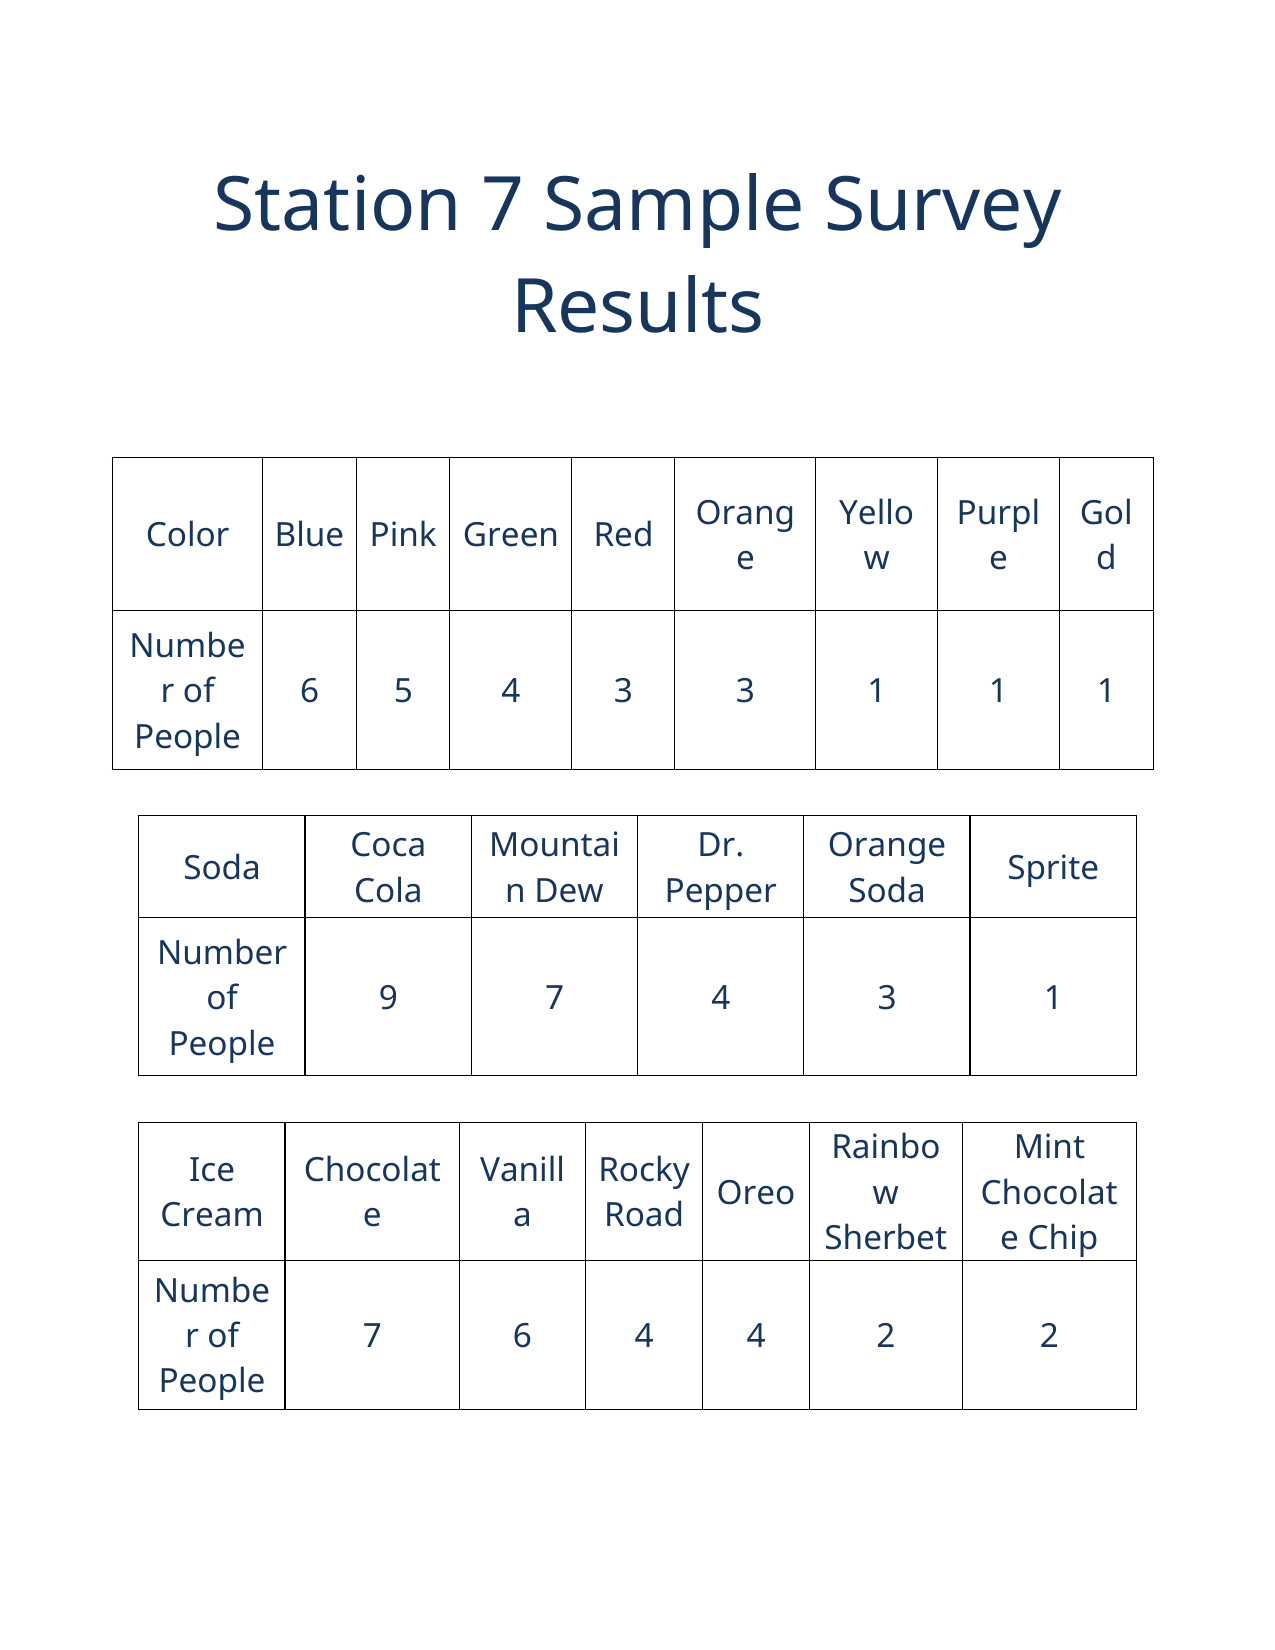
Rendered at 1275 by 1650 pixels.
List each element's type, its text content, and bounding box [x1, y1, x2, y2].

table_header Coca Cola [306, 816, 471, 917]
table_cell 4 [586, 1261, 702, 1408]
table_header Orange Soda [804, 816, 969, 917]
table_header Yellow [816, 458, 937, 610]
table_header Mint Chocolate Chip [963, 1123, 1136, 1259]
table_cell 2 [963, 1261, 1136, 1408]
table_cell 6 [263, 611, 356, 768]
table_header Mountain Dew [472, 816, 637, 917]
table_cell 3 [572, 611, 674, 768]
table_cell 3 [804, 918, 969, 1075]
table_cell 1 [816, 611, 937, 768]
table_cell 1 [1060, 611, 1153, 768]
table_header Vanilla [460, 1123, 585, 1259]
table_header Rocky Road [586, 1123, 702, 1259]
table_cell Number of People [139, 918, 304, 1075]
table_header Color [113, 458, 262, 610]
table_header Red [572, 458, 674, 610]
table_cell Number of People [139, 1261, 284, 1408]
table_cell 6 [460, 1261, 585, 1408]
table_header Ice Cream [139, 1123, 284, 1259]
table_header Rainbow Sherbet [810, 1123, 962, 1259]
table_header Sprite [971, 816, 1136, 917]
table_header Dr. Pepper [638, 816, 803, 917]
table_header Chocolate [286, 1123, 459, 1259]
table_header Soda [139, 816, 304, 917]
table_header Oreo [703, 1123, 809, 1259]
table_header Green [450, 458, 571, 610]
table_cell 1 [971, 918, 1136, 1075]
table_cell Number of People [113, 611, 262, 768]
table_cell 4 [703, 1261, 809, 1408]
text Station 7 Sample Survey Results [150, 150, 1125, 354]
table_cell 3 [675, 611, 815, 768]
table_cell 9 [306, 918, 471, 1075]
table_cell 7 [286, 1261, 459, 1408]
table_header Gold [1060, 458, 1153, 610]
table_cell 4 [638, 918, 803, 1075]
table_cell 7 [472, 918, 637, 1075]
table_header Purple [938, 458, 1059, 610]
table_cell 2 [810, 1261, 962, 1408]
table_header Blue [263, 458, 356, 610]
table_cell 4 [450, 611, 571, 768]
table_cell 1 [938, 611, 1059, 768]
table_header Pink [357, 458, 449, 610]
table_cell 5 [357, 611, 449, 768]
table_header Orange [675, 458, 815, 610]
